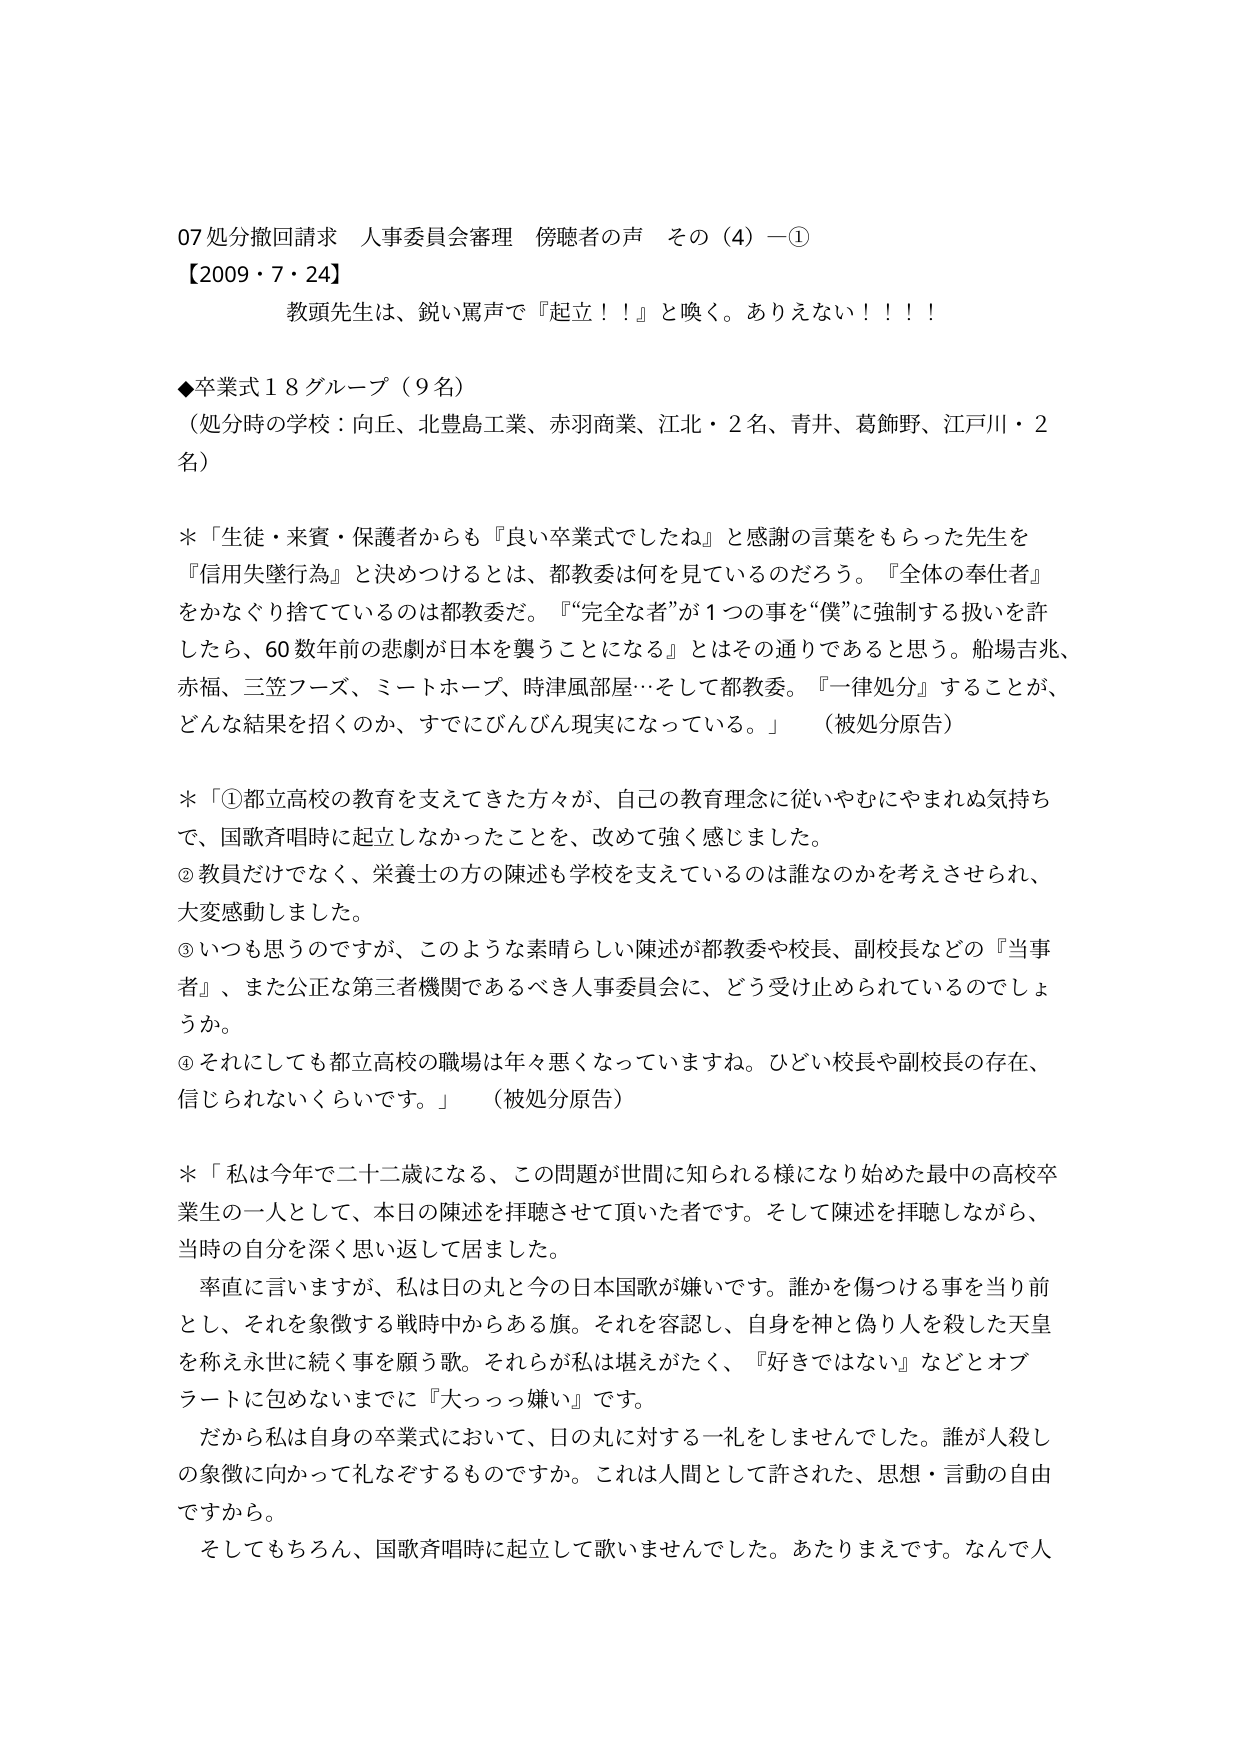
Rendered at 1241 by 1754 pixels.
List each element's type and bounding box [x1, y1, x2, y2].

text [177, 217, 1063, 1567]
